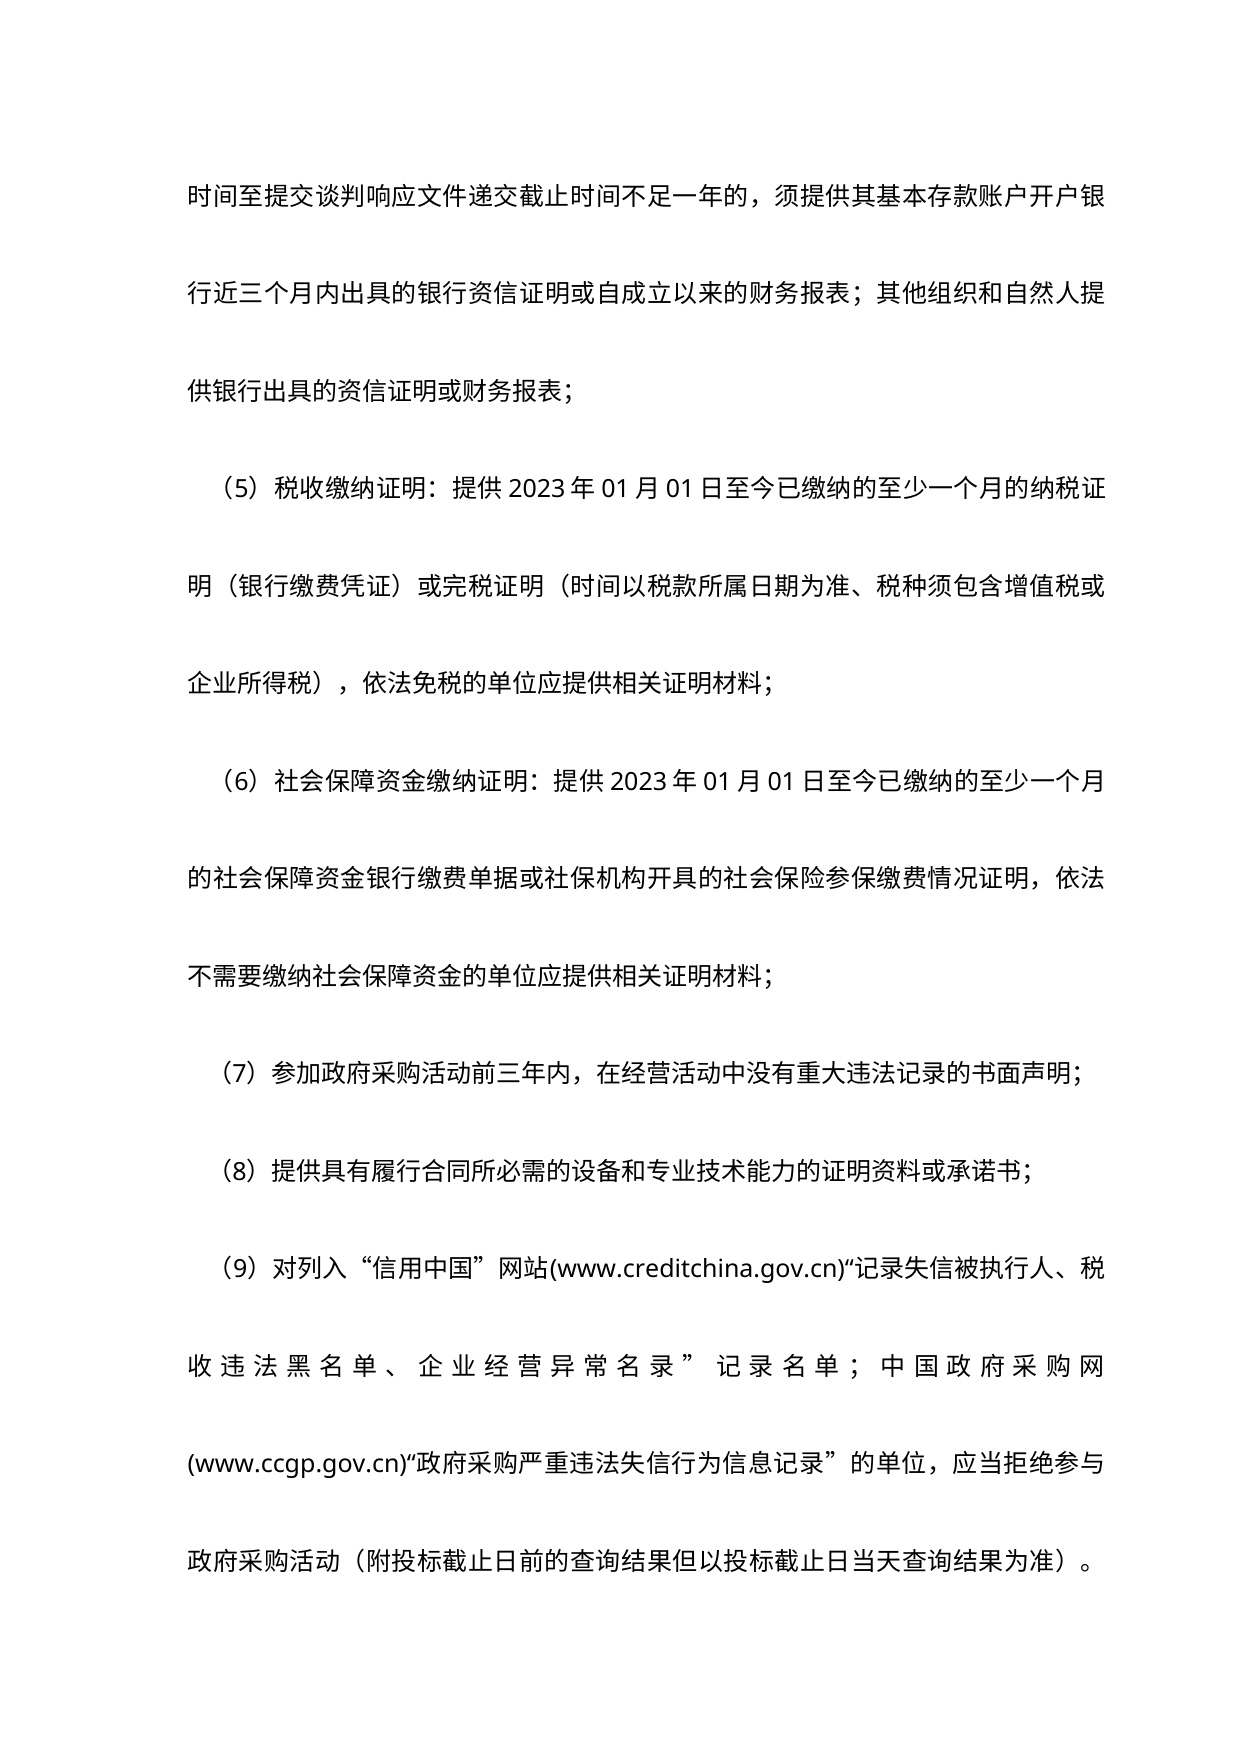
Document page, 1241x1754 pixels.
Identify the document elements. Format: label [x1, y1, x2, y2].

list [187, 162, 1106, 1592]
